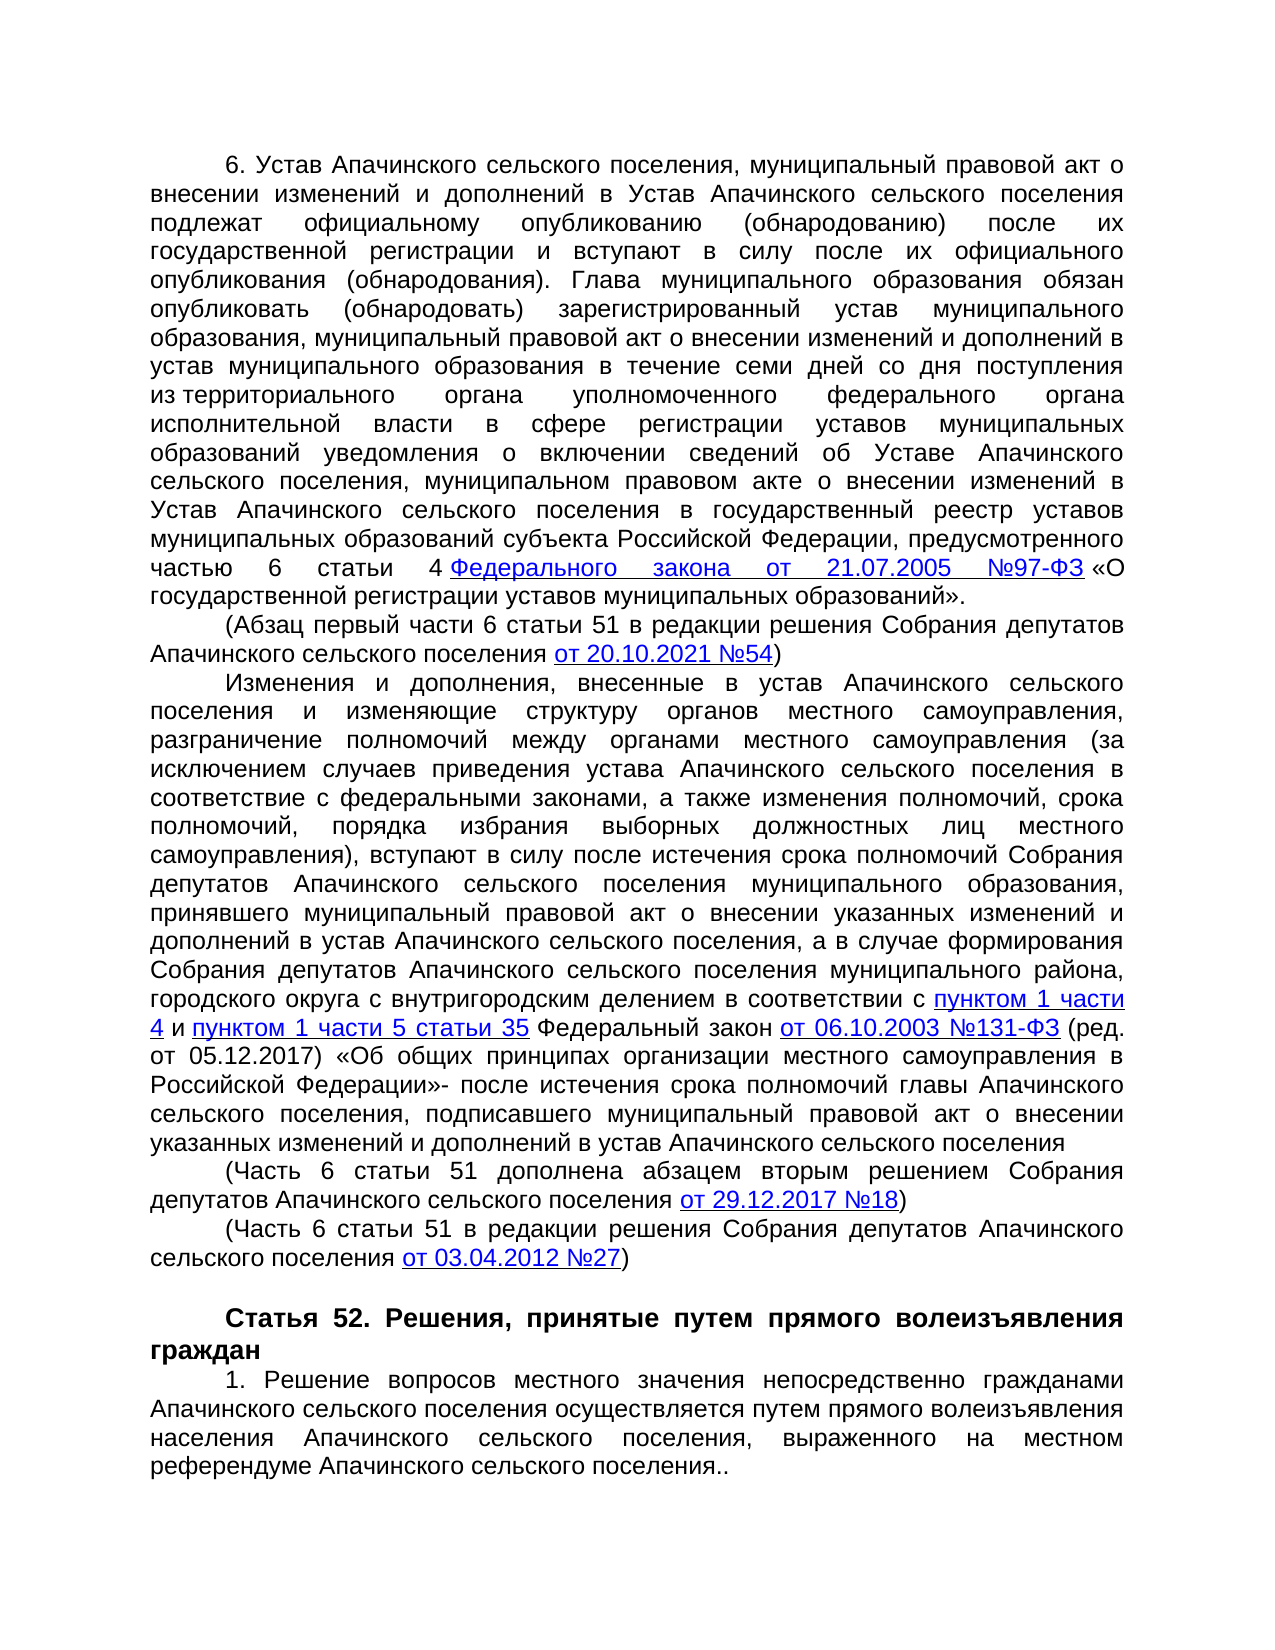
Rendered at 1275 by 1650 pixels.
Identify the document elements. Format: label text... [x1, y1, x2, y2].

text Изменения и дополнения, внесенные в устав Апачинского сельского поселения и изменяющие структуру органов местного самоуправления, разграничение полномочий между органами местного самоуправления (за исключением случаев приведения устава Апачинского сельского поселения в соответствие с федеральными законами, а также изменения полномочий, срока полномочий, порядка избрания выборных должностных лиц местного самоуправления), вступают в силу после истечения срока полномочий Собрания депутатов Апачинского сельского поселения муниципального образования, принявшего муниципальный правовой акт о внесении указанных изменений и дополнений в устав Апачинского сельского поселения, а в случае формирования Собрания депутатов Апачинского сельского поселения муниципального района, городского округа с внутригородским делением в соответствии с пунктом 1 части 4 и пунктом 1 части 5 статьи 35 Федеральный закон от 06.10.2003 №131-ФЗ (ред. от 05.12.2017) «Об общих принципах организации местного самоуправления в Российской Федерации»- после истечения срока полномочий главы Апачинского сельского поселения, подписавшего муниципальный правовой акт о внесении указанных изменений и дополнений в устав Апачинского сельского поселения [150, 667, 1125, 1156]
text Статья 52. Решения, принятые путем прямого волеизъявления граждан [150, 1302, 1125, 1365]
text (Часть 6 статьи 51 дополнена абзацем вторым решением Собрания депутатов Апачинского сельского поселения от 29.12.2017 №18) [150, 1156, 1125, 1214]
text 1. Решение вопросов местного значения непосредственно гражданами Апачинского сельского поселения осуществляется путем прямого волеизъявления населения Апачинского сельского поселения, выраженного на местном референдуме Апачинского сельского поселения.. [150, 1365, 1125, 1480]
text (Абзац первый части 6 статьи 51 в редакции решения Собрания депутатов Апачинского сельского поселения от 20.10.2021 №54) [150, 610, 1125, 667]
text (Часть 6 статьи 51 в редакции решения Собрания депутатов Апачинского сельского поселения от 03.04.2012 №27) [150, 1214, 1125, 1271]
text 6. Устав Апачинского сельского поселения, муниципальный правовой акт о внесении изменений и дополнений в Устав Апачинского сельского поселения подлежат официальному опубликованию (обнародованию) после их государственной регистрации и вступают в силу после их официального опубликования (обнародования). Глава муниципального образования обязан опубликовать (обнародовать) зарегистрированный устав муниципального образования, муниципальный правовой акт о внесении изменений и дополнений в устав муниципального образования в течение семи дней со дня поступления из территориального органа уполномоченного федерального органа исполнительной власти в сфере регистрации уставов муниципальных образований уведомления о включении сведений об Уставе Апачинского сельского поселения, муниципальном правовом акте о внесении изменений в Устав Апачинского сельского поселения в государственный реестр уставов муниципальных образований субъекта Российской Федерации, предусмотренного частью 6 статьи 4 Федерального закона от 21.07.2005 №97-ФЗ «О государственной регистрации уставов муниципальных образований». [150, 150, 1125, 610]
